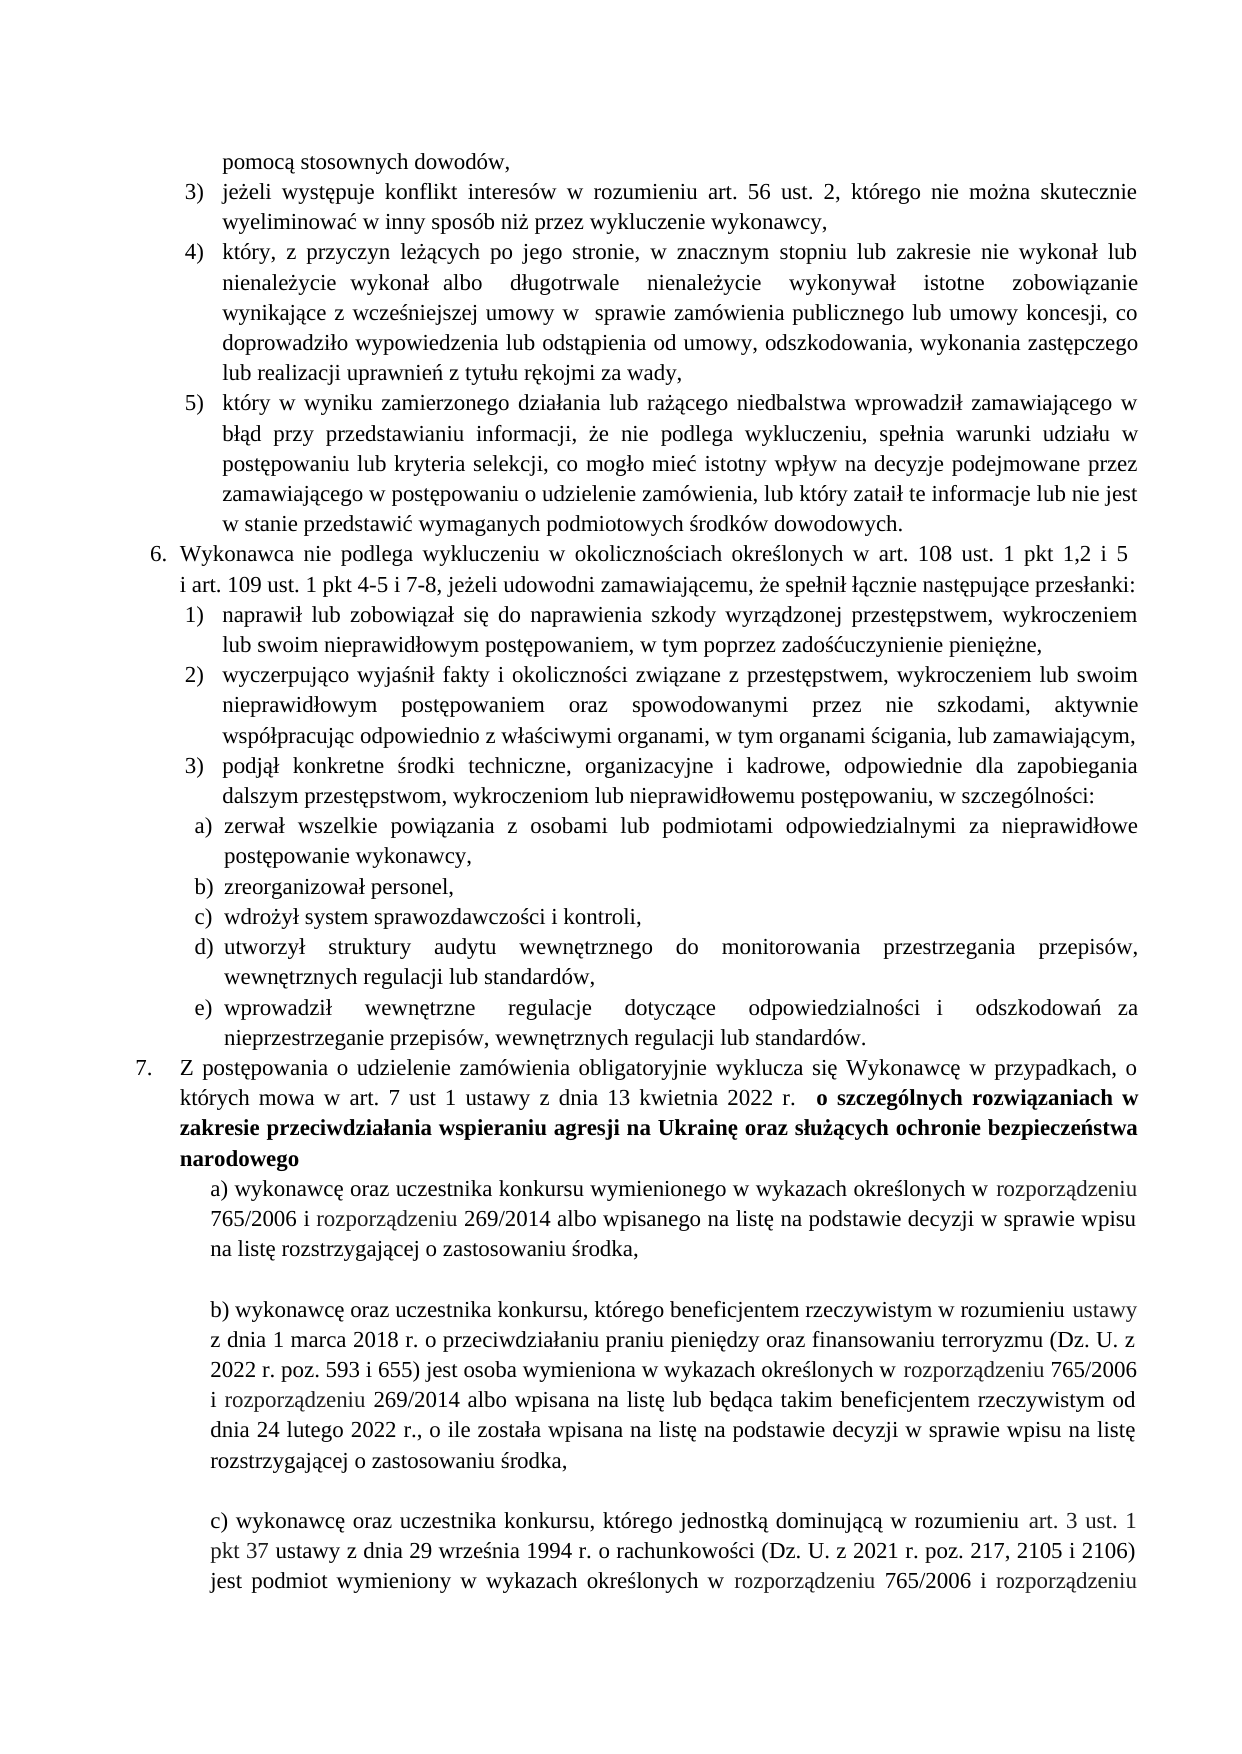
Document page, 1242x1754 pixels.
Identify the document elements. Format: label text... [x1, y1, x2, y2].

list wyczerpująco wyjaśnił fakty i okoliczności związane z przestępstwem, wykroczeniem lub swoim nieprawidłowym postępowaniem oraz spowodowanymi przez nie szkodami, aktywnie współpracując odpowiednio z właściwymi organami, w tym organami ścigania, lub zamawiającym, [184, 661, 1139, 748]
list a) wykonawcę oraz uczestnika konkursu wymienionego w wykazach określonych w rozporządzeniu 765/2006 i rozporządzeniu 269/2014 albo wpisanego na listę na podstawie decyzji w sprawie wpisu na listę rozstrzygającej o zastosowaniu środka, [210, 1175, 1137, 1262]
list jeżeli występuje konflikt interesów w rozumieniu art. 56 ust. 2, którego nie można skutecznie wyeliminować w inny sposób niż przez wykluczenie wykonawcy, [184, 178, 1139, 234]
list utworzył struktury audytu wewnętrznego do monitorowania przestrzegania przepisów, wewnętrznych regulacji lub standardów, [194, 933, 1139, 990]
list Wykonawca nie podlega wykluczeniu w okolicznościach określonych w art. 108 ust. 1 pkt 1,2 i 5 i art. 109 ust. 1 pkt 4-5 i 7-8, jeżeli udowodni zamawiającemu, że spełnił łącznie następujące przesłanki: [150, 540, 1139, 597]
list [210, 1507, 1137, 1594]
list zreorganizował personel, [194, 873, 1139, 899]
list naprawił lub zobowiązał się do naprawienia szkody wyrządzonej przestępstwem, wykroczeniem lub swoim nieprawidłowym postępowaniem, w tym poprzez zadośćuczynienie pieniężne, [184, 601, 1139, 657]
list wprowadził wewnętrzne regulacje dotyczące odpowiedzialności i odszkodowań za nieprzestrzeganie przepisów, wewnętrznych regulacji lub standardów. [194, 993, 1139, 1050]
list który, z przyczyn leżących po jego stronie, w znacznym stopniu lub zakresie nie wykonał lub nienależycie wykonał albo długotrwale nienależycie wykonywał istotne zobowiązanie wynikające z wcześniejszej umowy w sprawie zamówienia publicznego lub umowy koncesji, co doprowadziło wypowiedzenia lub odstąpienia od umowy, odszkodowania, wykonania zastępczego lub realizacji uprawnień z tytułu rękojmi za wady, [184, 238, 1139, 386]
list podjął konkretne środki techniczne, organizacyjne i kadrowe, odpowiednie dla zapobiegania dalszym przestępstwom, wykroczeniom lub nieprawidłowemu postępowaniu, w szczególności: [184, 752, 1139, 808]
list zerwał wszelkie powiązania z osobami lub podmiotami odpowiedzialnymi za nieprawidłowe postępowanie wykonawcy, [194, 812, 1139, 869]
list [184, 148, 1139, 174]
list b) wykonawcę oraz uczestnika konkursu, którego beneficjentem rzeczywistym w rozumieniu ustawy z dnia 1 marca 2018 r. o przeciwdziałaniu praniu pieniędzy oraz finansowaniu terroryzmu (Dz. U. z 2022 r. poz. 593 i 655) jest osoba wymieniona w wykazach określonych w rozporządzeniu 765/2006 i rozporządzeniu 269/2014 albo wpisana na listę lub będąca takim beneficjentem rzeczywistym od dnia 24 lutego 2022 r., o ile została wpisana na listę na podstawie decyzji w sprawie wpisu na listę rozstrzygającej o zastosowaniu środka, [210, 1296, 1137, 1473]
list wdrożył system sprawozdawczości i kontroli, [194, 903, 1139, 929]
list który w wyniku zamierzonego działania lub rażącego niedbalstwa wprowadził zamawiającego w błąd przy przedstawianiu informacji, że nie podlega wykluczeniu, spełnia warunki udziału w postępowaniu lub kryteria selekcji, co mogło mieć istotny wpływ na decyzje podejmowane przez zamawiającego w postępowaniu o udzielenie zamówienia, lub który zataił te informacje lub nie jest w stanie przedstawić wymaganych podmiotowych środków dowodowych. [184, 389, 1139, 537]
list Z postępowania o udzielenie zamówienia obligatoryjnie wyklucza się Wykonawcę w przypadkach, o których mowa w art. 7 ust 1 ustawy z dnia 13 kwietnia 2022 r. o szczególnych rozwiązaniach w zakresie przeciwdziałania wspieraniu agresji na Ukrainę oraz służących ochronie bezpieczeństwa narodowego [135, 1054, 1139, 1171]
